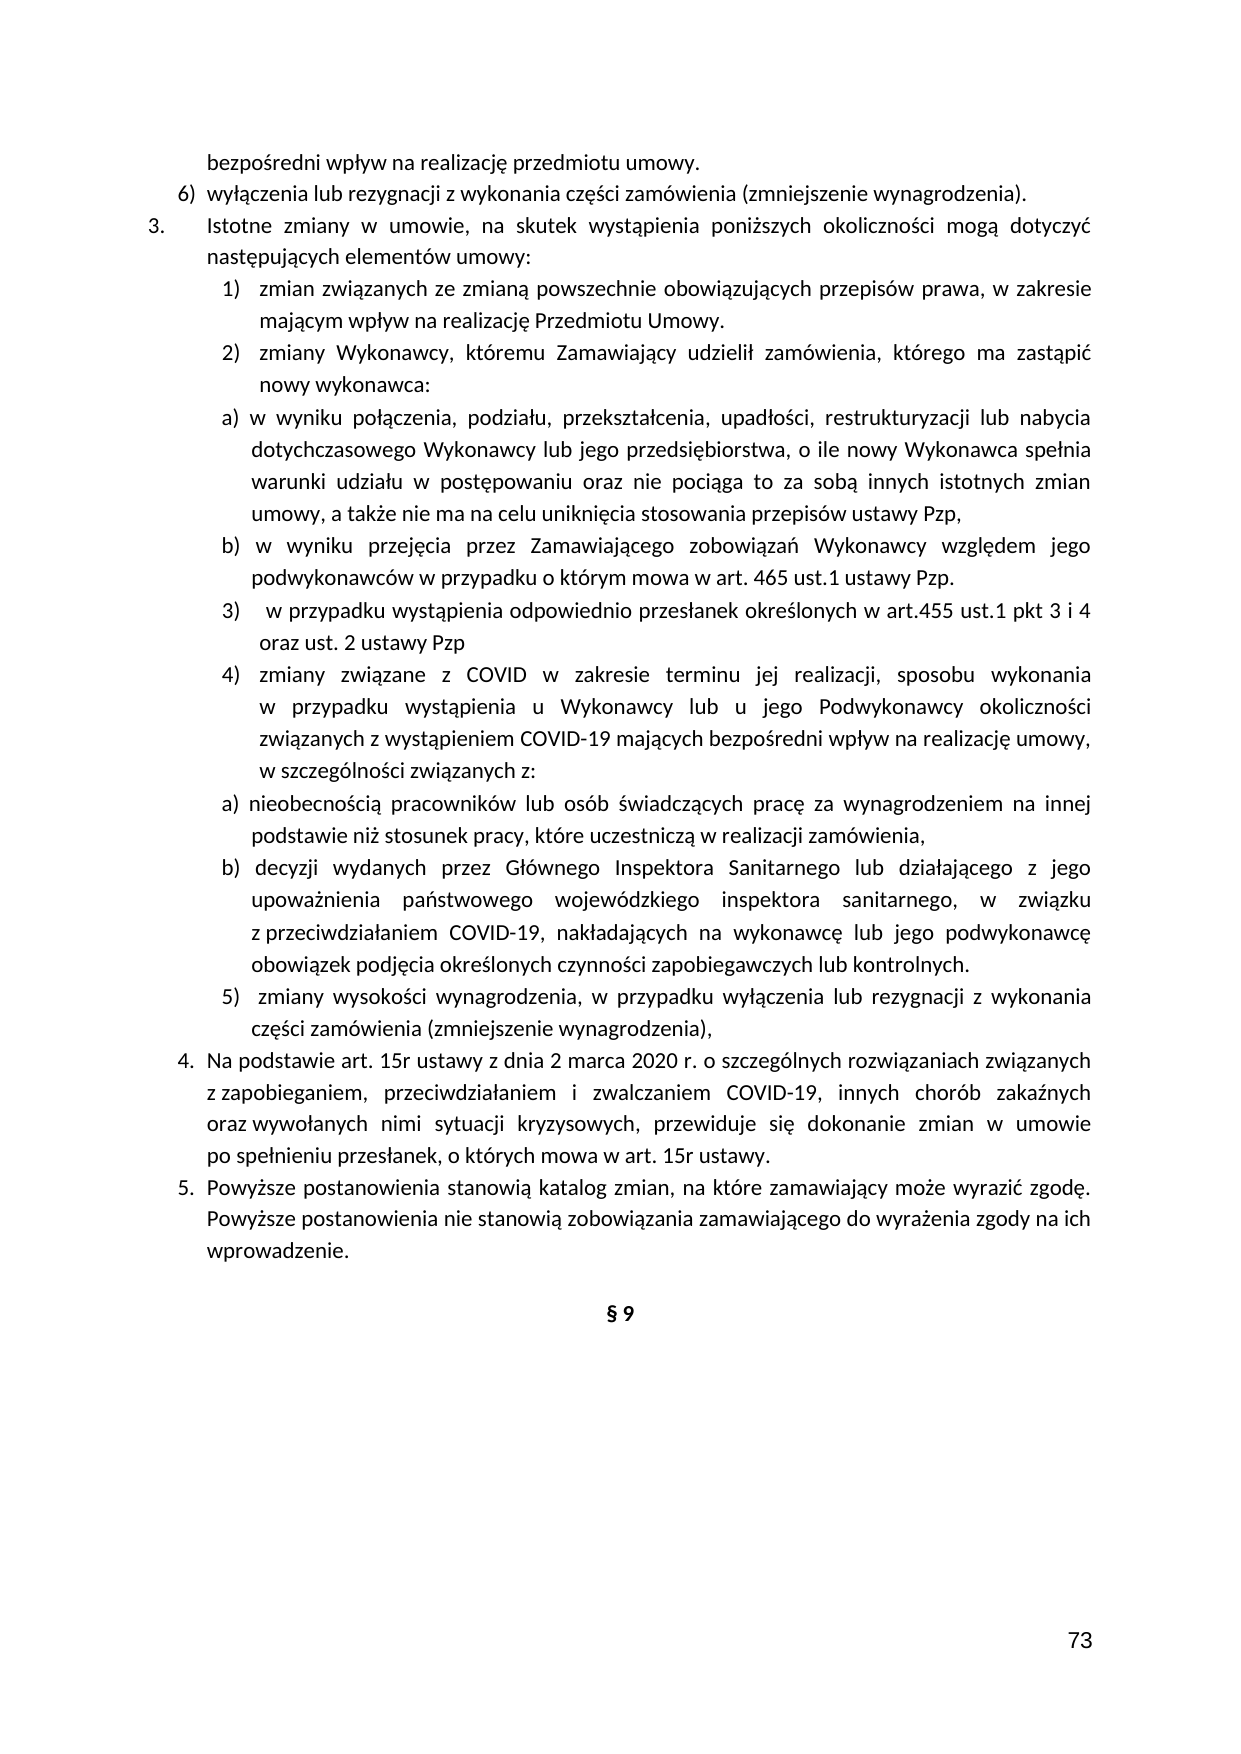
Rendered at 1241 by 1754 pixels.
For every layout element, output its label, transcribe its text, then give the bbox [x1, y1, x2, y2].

text b) decyzji wydanych przez Głównego Inspektora Sanitarnego lub działającego z jego upoważnienia państwowego wojewódzkiego inspektora sanitarnego, w związku z przeciwdziałaniem COVID-19, nakładających na wykonawcę lub jego podwykonawcę obowiązek podjęcia określonych czynności zapobiegawczych lub kontrolnych. [221, 853, 1093, 978]
text 5) zmiany wysokości wynagrodzenia, w przypadku wyłączenia lub rezygnacji z wykonania części zamówienia (zmniejszenie wynagrodzenia), [221, 982, 1093, 1042]
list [177, 148, 1093, 176]
list Na podstawie art. 15r ustawy z dnia 2 marca 2020 r. o szczególnych rozwiązaniach związanych z zapobieganiem, przeciwdziałaniem i zwalczaniem COVID-19, innych chorób zakaźnych oraz wywołanych nimi sytuacji kryzysowych, przewiduje się dokonanie zmian w umowie po spełnieniu przesłanek, o których mowa w art. 15r ustawy. [177, 1046, 1093, 1169]
list w przypadku wystąpienia odpowiednio przesłanek określonych w art.455 ust.1 pkt 3 i 4 oraz ust. 2 ustawy Pzp [222, 596, 1093, 656]
text § 9 [148, 1299, 1093, 1327]
text a) w wyniku połączenia, podziału, przekształcenia, upadłości, restrukturyzacji lub nabycia dotychczasowego Wykonawcy lub jego przedsiębiorstwa, o ile nowy Wykonawca spełnia warunki udziału w postępowaniu oraz nie pociąga to za sobą innych istotnych zmian umowy, a także nie ma na celu uniknięcia stosowania przepisów ustawy Pzp, [221, 403, 1093, 527]
list Powyższe postanowienia stanowią katalog zmian, na które zamawiający może wyrazić zgodę. Powyższe postanowienia nie stanowią zobowiązania zamawiającego do wyrażenia zgody na ich wprowadzenie. [177, 1173, 1093, 1264]
list zmiany związane z COVID w zakresie terminu jej realizacji, sposobu wykonania w przypadku wystąpienia u Wykonawcy lub u jego Podwykonawcy okoliczności związanych z wystąpieniem COVID-19 mających bezpośredni wpływ na realizację umowy, w szczególności związanych z: [222, 660, 1093, 785]
text b) w wyniku przejęcia przez Zamawiającego zobowiązań Wykonawcy względem jego podwykonawców w przypadku o którym mowa w art. 465 ust.1 ustawy Pzp. [221, 531, 1093, 592]
list zmian związanych ze zmianą powszechnie obowiązujących przepisów prawa, w zakresie mającym wpływ na realizację Przedmiotu Umowy. [222, 274, 1093, 334]
list Istotne zmiany w umowie, na skutek wystąpienia poniższych okoliczności mogą dotyczyć następujących elementów umowy: [148, 211, 1093, 270]
list wyłączenia lub rezygnacji z wykonania części zamówienia (zmniejszenie wynagrodzenia). [177, 179, 1093, 207]
list zmiany Wykonawcy, któremu Zamawiający udzielił zamówienia, którego ma zastąpić nowy wykonawca: [222, 338, 1093, 398]
text a) nieobecnością pracowników lub osób świadczących pracę za wynagrodzeniem na innej podstawie niż stosunek pracy, które uczestniczą w realizacji zamówienia, [221, 789, 1093, 849]
